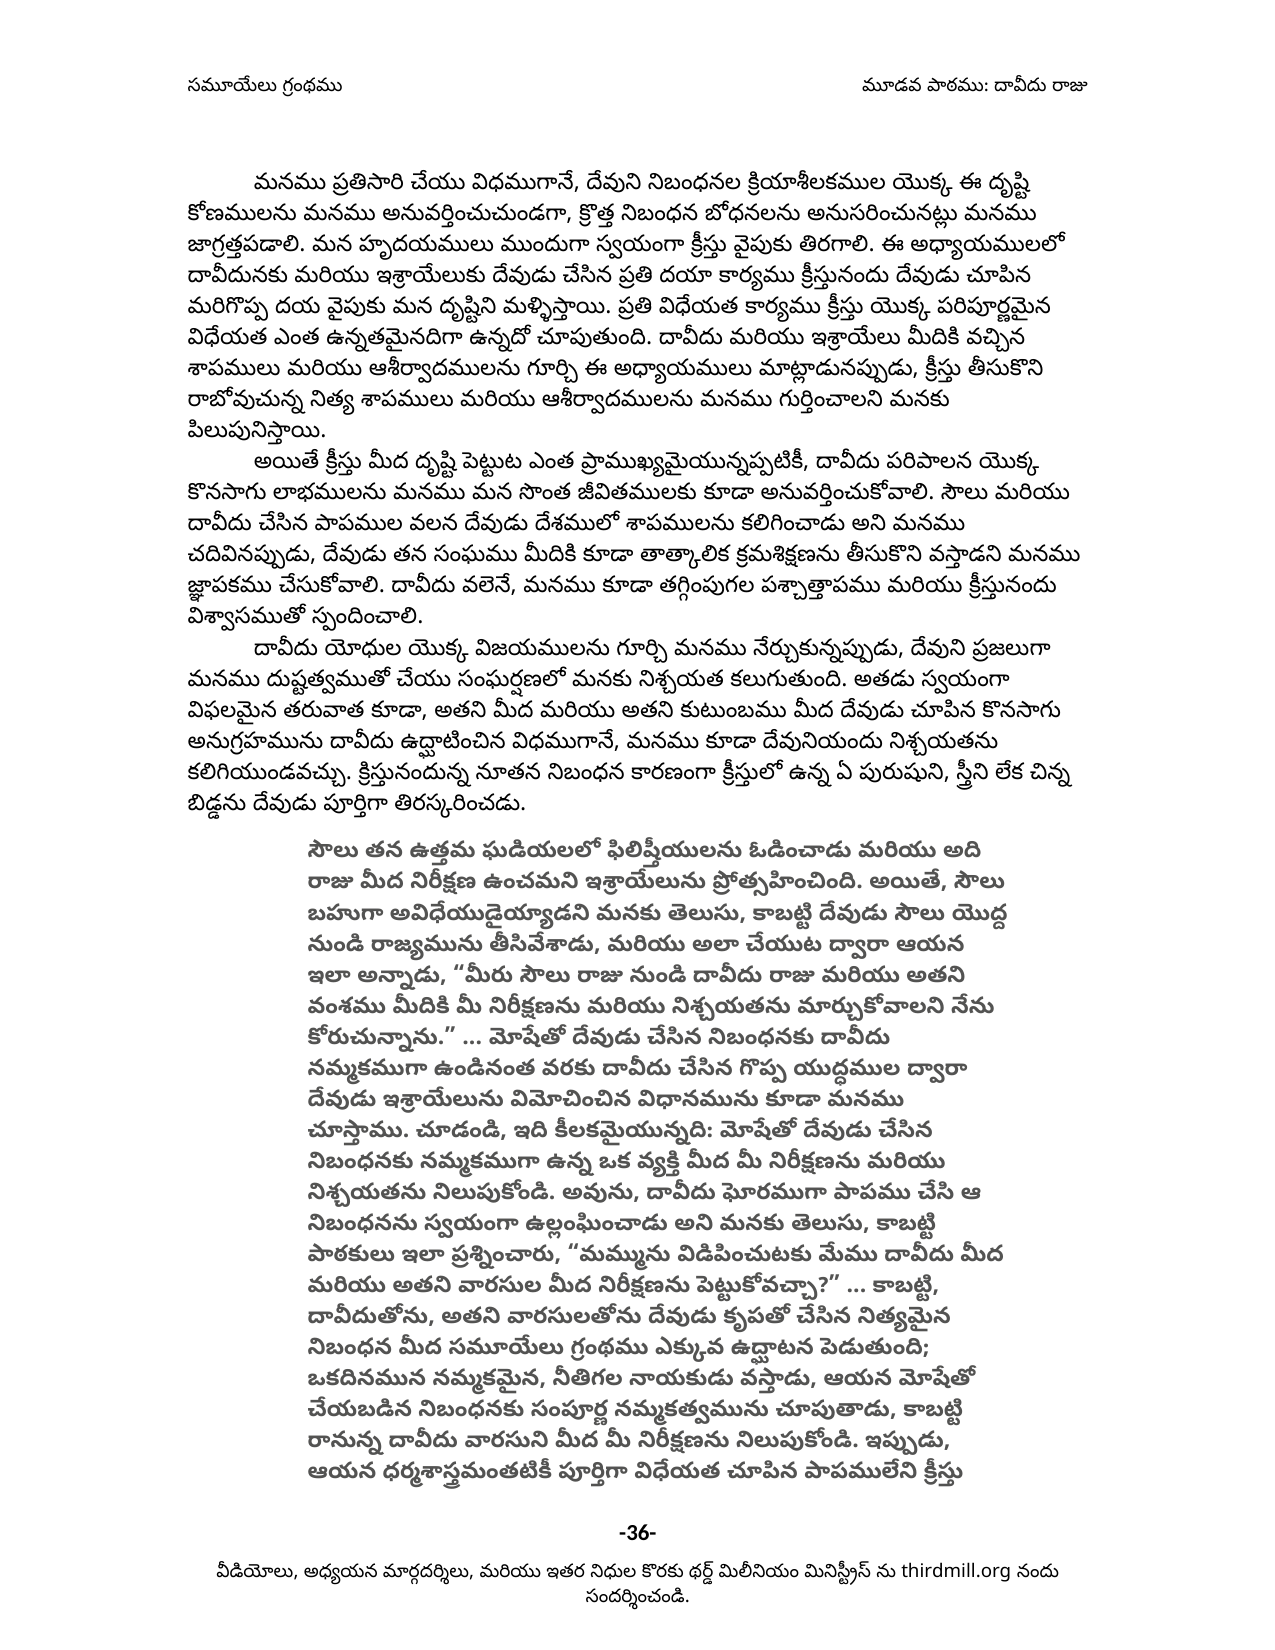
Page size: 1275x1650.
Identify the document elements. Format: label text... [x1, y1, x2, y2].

text అయితే క్రీస్తు మీద దృష్టి పెట్టుట ఎంత ప్రాముఖ్యమైయున్నప్పటికీ, దావీదు పరిపాలన యొక్క కొనసాగు లాభములను మనము మన సొంత జీవితములకు కూడా అనువర్తించుకోవాలి. సౌలు మరియు దావీదు చేసిన పాపముల వలన దేవుడు దేశములో శాపములను కలిగించాడు అని మనము చదివినప్పుడు, దేవుడు తన సంఘము మీదికి కూడా తాత్కాలిక క్రమశిక్షణను తీసుకొని వస్తాడని మనము జ్ఞాపకము చేసుకోవాలి. దావీదు వలెనే, మనము కూడా తగ్గింపుగల పశ్చాత్తాపము మరియు క్రీస్తునందు విశ్వాసముతో స్పందించాలి. [187, 449, 1087, 635]
text మనము ప్రతిసారి చేయు విధముగానే, దేవుని నిబంధనల క్రియాశీలకముల యొక్క ఈ దృష్టి కోణములను మనము అనువర్తించుచుండగా, క్రొత్త నిబంధన బోధనలను అనుసరించునట్లు మనము జాగ్రత్తపడాలి. మన హృదయములు ముందుగా స్వయంగా క్రీస్తు వైపుకు తిరగాలి. ఈ అధ్యాయములలో దావీదునకు మరియు ఇశ్రాయేలుకు దేవుడు చేసిన ప్రతి దయా కార్యము క్రీస్తునందు దేవుడు చూపిన మరిగొప్ప దయ వైపుకు మన దృష్టిని మళ్ళిస్తాయి. ప్రతి విధేయత కార్యము క్రీస్తు యొక్క పరిపూర్ణమైన విధేయత ఎంత ఉన్నతమైనదిగా ఉన్నదో చూపుతుంది. దావీదు మరియు ఇశ్రాయేలు మీదికి వచ్చిన శాపములు మరియు ఆశీర్వాదములను గూర్చి ఈ అధ్యాయములు మాట్లాడునప్పుడు, క్రీస్తు తీసుకొని రాబోవుచున్న నిత్య శాపములు మరియు ఆశీర్వాదములను మనము గుర్తించాలని మనకు పిలుపునిస్తాయి. [187, 169, 1087, 449]
text దావీదు యోధుల యొక్క విజయములను గూర్చి మనము నేర్చుకున్నప్పుడు, దేవుని ప్రజలుగా మనము దుష్టత్వముతో చేయు సంఘర్షణలో మనకు నిశ్చయత కలుగుతుంది. అతడు స్వయంగా విఫలమైన తరువాత కూడా, అతని మీద మరియు అతని కుటుంబము మీద దేవుడు చూపిన కొనసాగు అనుగ్రహమును దావీదు ఉద్ఘాటించిన విధముగానే, మనము కూడా దేవునియందు నిశ్చయతను కలిగియుండవచ్చు. క్రిస్తునందున్న నూతన నిబంధన కారణంగా క్రీస్తులో ఉన్న ఏ పురుషుని, స్త్రీని లేక చిన్న బిడ్డను దేవుడు పూర్తిగా తిరస్కరించడు. [187, 635, 1087, 821]
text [307, 838, 1012, 1490]
